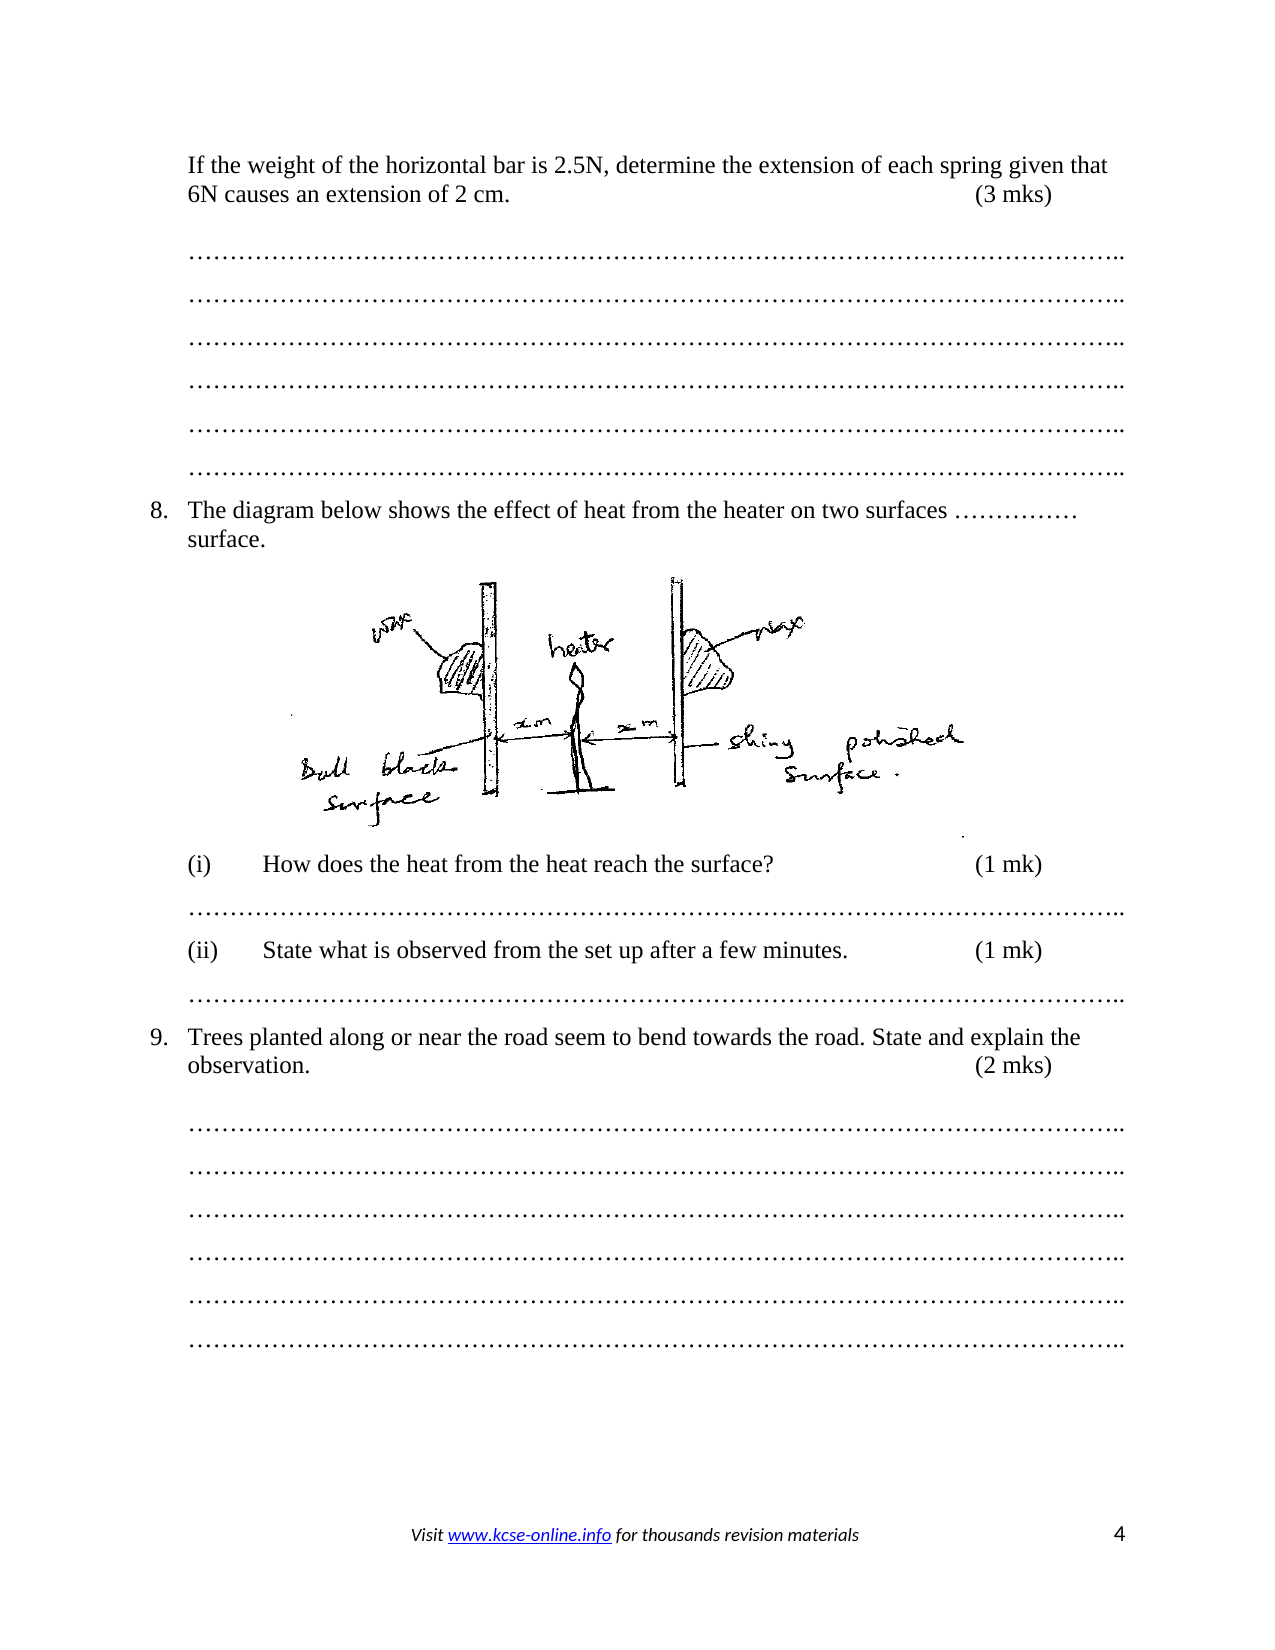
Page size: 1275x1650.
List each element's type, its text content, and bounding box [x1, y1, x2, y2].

list ………………………………………………………………………………………………….. [187, 236, 1125, 265]
list ………………………………………………………………………………………………….. [187, 1108, 1125, 1137]
list ………………………………………………………………………………………………….. [187, 1237, 1125, 1266]
list ………………………………………………………………………………………………….. [187, 1324, 1125, 1352]
picture [262, 552, 988, 850]
list ………………………………………………………………………………………………….. [187, 409, 1125, 437]
list ………………………………………………………………………………………………….. [187, 979, 1125, 1007]
list ………………………………………………………………………………………………….. [187, 1281, 1125, 1309]
list ………………………………………………………………………………………………….. [187, 892, 1125, 921]
list ………………………………………………………………………………………………….. [187, 452, 1125, 481]
list Trees planted along or near the road seem to bend towards the road. State and explain the observation. (2 mks) [150, 1022, 1125, 1079]
list ………………………………………………………………………………………………….. [187, 1151, 1125, 1180]
list ………………………………………………………………………………………………….. [187, 1194, 1125, 1223]
list How does the heat from the heat reach the surface? (1 mk) [187, 849, 1125, 878]
list ………………………………………………………………………………………………….. [187, 279, 1125, 308]
list The diagram below shows the effect of heat from the heater on two surfaces …………… surface. [150, 495, 1125, 552]
list If the weight of the horizontal bar is 2.5N, determine the extension of each spring given that 6N causes an extension of 2 cm. (3 mks) [187, 150, 1125, 207]
list ………………………………………………………………………………………………….. [187, 322, 1125, 351]
list ………………………………………………………………………………………………….. [187, 366, 1125, 394]
list State what is observed from the set up after a few minutes. (1 mk) [187, 936, 1125, 964]
